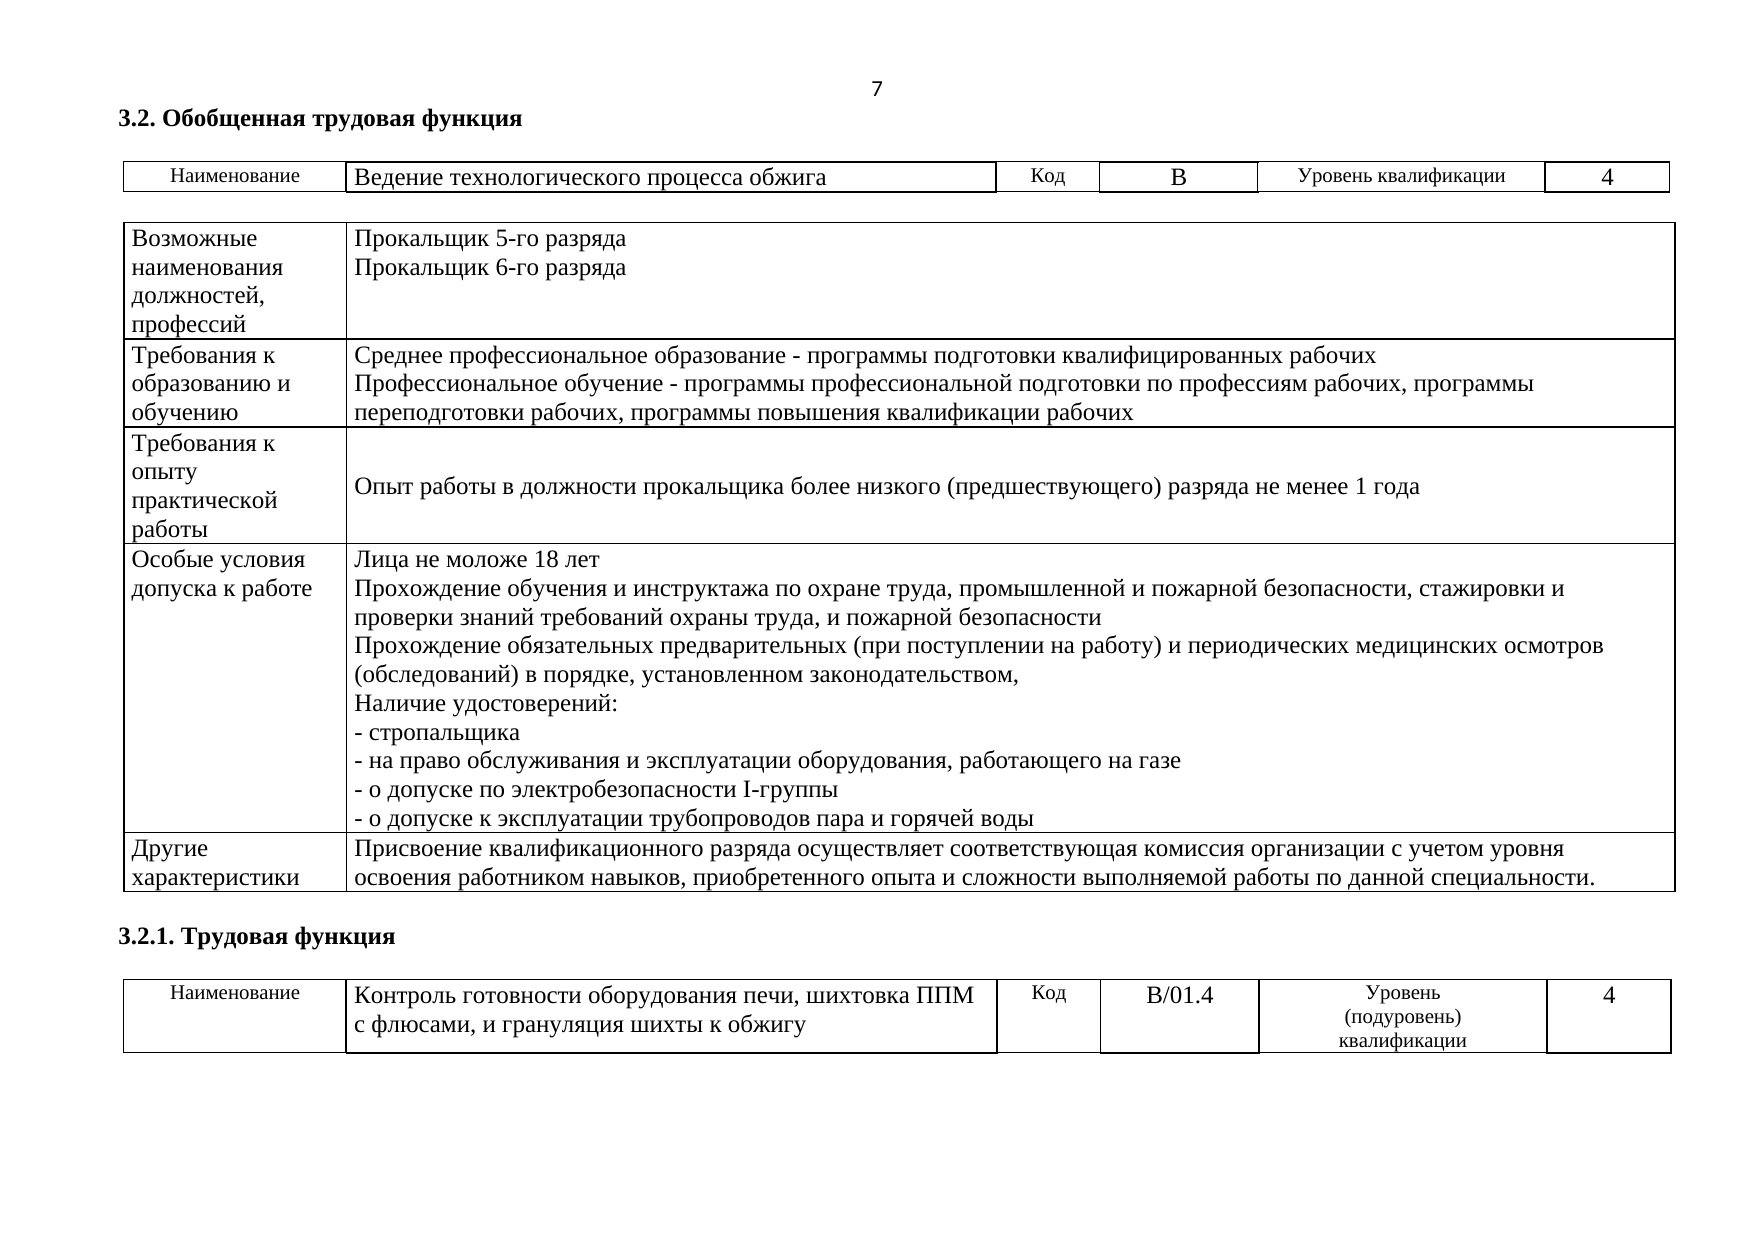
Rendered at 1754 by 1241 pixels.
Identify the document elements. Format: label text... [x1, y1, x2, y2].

table_header Уровень (подуровень) квалификации [1260, 980, 1546, 1052]
table_header Ведение технологического процесса обжига [347, 163, 995, 191]
table_header Наименование [124, 162, 345, 191]
table_cell Лица не моложе 18 лет Прохождение обучения и инструктажа по охране труда, промышленной и пожарной безопасности, стажировки и проверки знаний требований охраны труда, и пожарной безопасности Прохождение обязательных предварительных (при поступлении на работу) и периодических медицинских осмотров (обследований) в порядке, установленном законодательством, Наличие удостоверений: - стропальщика - на право обслуживания и эксплуатации оборудования, работающего на газе - о допуске по электробезопасности I-группы - о допуске к эксплуатации трубопроводов пара и горячей воды [347, 544, 1674, 832]
table_header Наименование [124, 980, 345, 1052]
table_header В [1100, 163, 1257, 191]
table_cell Опыт работы в должности прокальщика более низкого (предшествующего) разряда не менее 1 года [347, 428, 1674, 543]
table_header 4 [1546, 163, 1669, 191]
text 3.2. Обобщенная трудовая функция [118, 103, 1636, 132]
table_header Код [998, 980, 1100, 1052]
table_header Возможные наименования должностей, профессий [125, 223, 346, 338]
table_cell Присвоение квалификационного разряда осуществляет соответствующая комиссия организации с учетом уровня освоения работником навыков, приобретенного опыта и сложности выполняемой работы по данной специальности. [347, 833, 1674, 891]
table_cell Другие характеристики [125, 833, 346, 891]
table_header Контроль готовности оборудования печи, шихтовка ППМ с флюсами, и грануляция шихты к обжигу [347, 980, 996, 1052]
table_cell Особые условия допуска к работе [125, 544, 346, 832]
table_cell Требования к образованию и обучению [125, 340, 346, 426]
table_header 4 [1548, 980, 1670, 1052]
table_header Прокальщик 5-го разряда Прокальщик 6-го разряда [347, 223, 1674, 338]
text 3.2.1. Трудовая функция [118, 921, 1636, 950]
table_header Код [997, 162, 1099, 191]
table_header Уровень квалификации [1258, 162, 1544, 191]
table_cell Среднее профессиональное образование - программы подготовки квалифицированных рабочих Профессиональное обучение - программы профессиональной подготовки по профессиям рабочих, программы переподготовки рабочих, программы повышения квалификации рабочих [347, 340, 1674, 426]
table_cell Требования к опыту практической работы [125, 428, 346, 543]
table_header В/01.4 [1101, 980, 1258, 1052]
